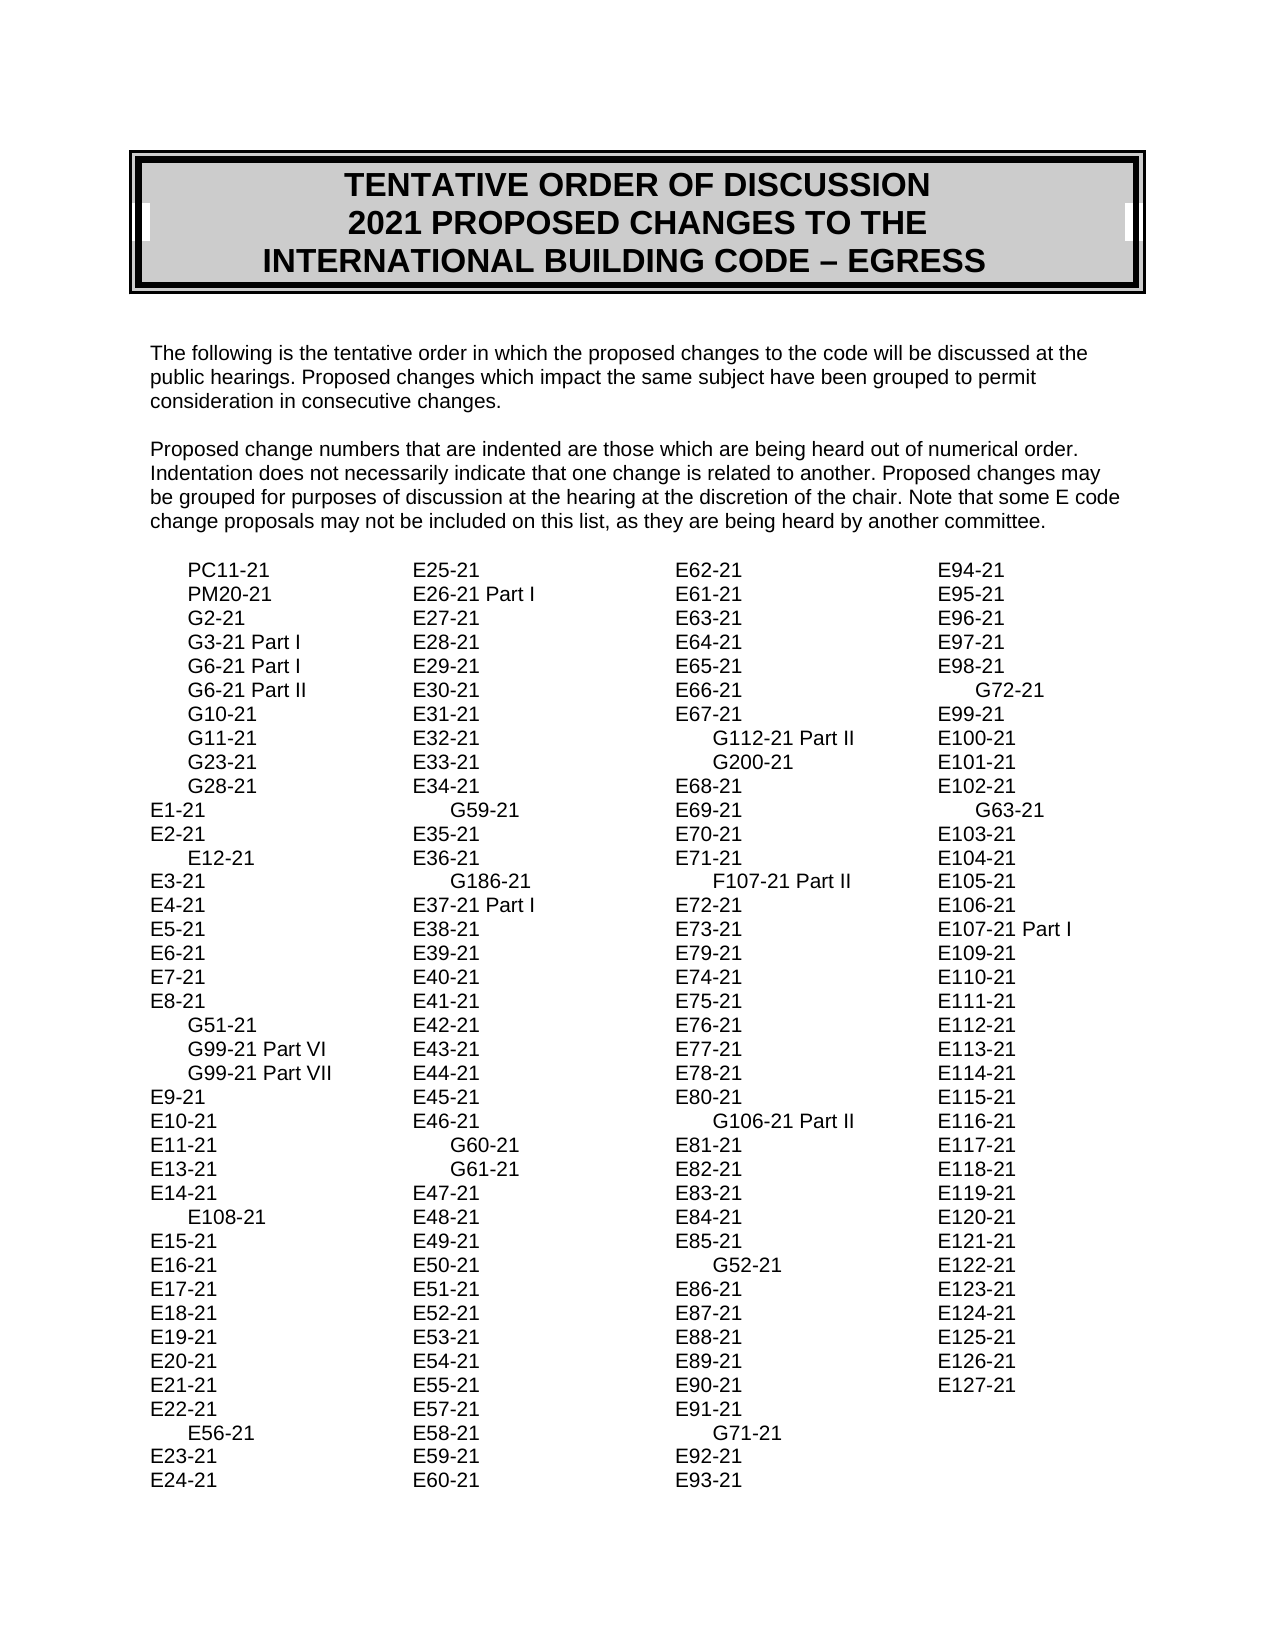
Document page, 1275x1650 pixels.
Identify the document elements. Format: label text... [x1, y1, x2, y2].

text G3-21 Part I [150, 630, 337, 654]
text E81-21 [675, 1133, 862, 1157]
text E65-21 [675, 654, 862, 678]
text E18-21 [150, 1301, 337, 1324]
text E34-21 [412, 773, 600, 797]
text E108-21 [150, 1205, 337, 1229]
text E24-21 [150, 1468, 337, 1492]
text E77-21 [675, 1037, 862, 1061]
text E53-21 [412, 1324, 600, 1348]
text E90-21 [675, 1372, 862, 1396]
text E37-21 Part I [412, 893, 600, 917]
text G6-21 Part II [150, 678, 337, 702]
text E36-21 [412, 845, 600, 869]
text E17-21 [150, 1277, 337, 1301]
text E16-21 [150, 1253, 337, 1277]
text E127-21 [937, 1372, 1125, 1396]
text INTERNATIONAL BUILDING CODE – EGRESS [132, 227, 1143, 291]
text E119-21 [937, 1181, 1125, 1205]
text G11-21 [150, 726, 337, 749]
text E70-21 [675, 821, 862, 845]
text E14-21 [150, 1181, 337, 1205]
text E3-21 [150, 869, 337, 893]
text G112-21 Part II [675, 726, 862, 749]
text E63-21 [675, 606, 862, 630]
text E91-21 [675, 1396, 862, 1420]
text E21-21 [150, 1372, 337, 1396]
text E76-21 [675, 1013, 862, 1037]
text E73-21 [675, 917, 862, 941]
text G51-21 [150, 1013, 337, 1037]
text E41-21 [412, 989, 600, 1013]
text E26-21 Part I [412, 582, 600, 606]
text E118-21 [937, 1157, 1125, 1181]
text E117-21 [937, 1133, 1125, 1157]
text E89-21 [675, 1348, 862, 1372]
text E112-21 [937, 1013, 1125, 1037]
text E102-21 [937, 773, 1125, 797]
text PC11-21 [150, 558, 337, 582]
text E69-21 [675, 797, 862, 821]
text E60-21 [412, 1468, 600, 1492]
text E101-21 [937, 749, 1125, 773]
text E30-21 [412, 678, 600, 702]
text E93-21 [675, 1468, 862, 1492]
text G6-21 Part I [150, 654, 337, 678]
text E95-21 [937, 582, 1125, 606]
text E45-21 [412, 1085, 600, 1109]
text E35-21 [412, 821, 600, 845]
text E28-21 [412, 630, 600, 654]
text E20-21 [150, 1348, 337, 1372]
text E124-21 [937, 1301, 1125, 1324]
text 2021 PROPOSED CHANGES TO THE [150, 203, 1125, 227]
text E72-21 [675, 893, 862, 917]
text E64-21 [675, 630, 862, 654]
text E43-21 [412, 1037, 600, 1061]
text E12-21 [150, 845, 337, 869]
text E44-21 [412, 1061, 600, 1085]
text E113-21 [937, 1037, 1125, 1061]
text F107-21 Part II [675, 869, 862, 893]
text E74-21 [675, 965, 862, 989]
text E103-21 [937, 821, 1125, 845]
text E10-21 [150, 1109, 337, 1133]
text E25-21 [412, 558, 600, 582]
text E62-21 [675, 558, 862, 582]
text E40-21 [412, 965, 600, 989]
text E58-21 [412, 1420, 600, 1444]
text G61-21 [412, 1157, 600, 1181]
text E79-21 [675, 941, 862, 965]
text E22-21 [150, 1396, 337, 1420]
text E55-21 [412, 1372, 600, 1396]
text E80-21 [675, 1085, 862, 1109]
text E31-21 [412, 702, 600, 726]
text E107-21 Part I [937, 917, 1125, 941]
text Proposed change numbers that are indented are those which are being heard out of numerical order. Indentation does not necessarily indicate that one change is related to another. Proposed changes may be grouped for purposes of discussion at the hearing at the discretion of the chair. Note that some E code change proposals may not be included on this list, as they are being heard by another committee. [150, 437, 1125, 532]
text G59-21 [412, 797, 600, 821]
text E61-21 [675, 582, 862, 606]
text E120-21 [937, 1205, 1125, 1229]
text E121-21 [937, 1229, 1125, 1253]
text E2-21 [150, 821, 337, 845]
text E5-21 [150, 917, 337, 941]
text E71-21 [675, 845, 862, 869]
text E13-21 [150, 1157, 337, 1181]
text E123-21 [937, 1277, 1125, 1301]
text E38-21 [412, 917, 600, 941]
text E57-21 [412, 1396, 600, 1420]
text E94-21 [937, 558, 1125, 582]
text E66-21 [675, 678, 862, 702]
text E6-21 [150, 941, 337, 965]
text E100-21 [937, 726, 1125, 749]
text E51-21 [412, 1277, 600, 1301]
text G186-21 [412, 869, 600, 893]
text E86-21 [675, 1277, 862, 1301]
text E1-21 [150, 797, 337, 821]
text E67-21 [675, 702, 862, 726]
text E97-21 [937, 630, 1125, 654]
text E29-21 [412, 654, 600, 678]
text E115-21 [937, 1085, 1125, 1109]
text E104-21 [937, 845, 1125, 869]
text E96-21 [937, 606, 1125, 630]
text G60-21 [412, 1133, 600, 1157]
text E78-21 [675, 1061, 862, 1085]
text E126-21 [937, 1348, 1125, 1372]
text E75-21 [675, 989, 862, 1013]
text E8-21 [150, 989, 337, 1013]
text G23-21 [150, 749, 337, 773]
text G63-21 [937, 797, 1125, 821]
text E85-21 [675, 1229, 862, 1253]
text E110-21 [937, 965, 1125, 989]
text G99-21 Part VI [150, 1037, 337, 1061]
text TENTATIVE ORDER OF DISCUSSION [132, 153, 1143, 203]
text G99-21 Part VII [150, 1061, 337, 1085]
text E33-21 [412, 749, 600, 773]
text E47-21 [412, 1181, 600, 1205]
text E15-21 [150, 1229, 337, 1253]
text G106-21 Part II [675, 1109, 862, 1133]
text E4-21 [150, 893, 337, 917]
text E92-21 [675, 1444, 862, 1468]
text G28-21 [150, 773, 337, 797]
text E52-21 [412, 1301, 600, 1324]
text G200-21 [675, 749, 862, 773]
text E19-21 [150, 1324, 337, 1348]
text PM20-21 [150, 582, 337, 606]
text E109-21 [937, 941, 1125, 965]
text G10-21 [150, 702, 337, 726]
text E87-21 [675, 1301, 862, 1324]
text E99-21 [937, 702, 1125, 726]
text E50-21 [412, 1253, 600, 1277]
text E7-21 [150, 965, 337, 989]
text G71-21 [675, 1420, 862, 1444]
text G2-21 [150, 606, 337, 630]
text E106-21 [937, 893, 1125, 917]
text E23-21 [150, 1444, 337, 1468]
text E105-21 [937, 869, 1125, 893]
text E116-21 [937, 1109, 1125, 1133]
text E49-21 [412, 1229, 600, 1253]
text E98-21 [937, 654, 1125, 678]
text E68-21 [675, 773, 862, 797]
text G72-21 [937, 678, 1125, 702]
text E122-21 [937, 1253, 1125, 1277]
text E88-21 [675, 1324, 862, 1348]
text E111-21 [937, 989, 1125, 1013]
text E32-21 [412, 726, 600, 749]
text E9-21 [150, 1085, 337, 1109]
text E84-21 [675, 1205, 862, 1229]
text E59-21 [412, 1444, 600, 1468]
text E54-21 [412, 1348, 600, 1372]
text G52-21 [675, 1253, 862, 1277]
text E114-21 [937, 1061, 1125, 1085]
text E27-21 [412, 606, 600, 630]
text E83-21 [675, 1181, 862, 1205]
text E125-21 [937, 1324, 1125, 1348]
text E46-21 [412, 1109, 600, 1133]
text E56-21 [150, 1420, 337, 1444]
text E48-21 [412, 1205, 600, 1229]
text E39-21 [412, 941, 600, 965]
text E42-21 [412, 1013, 600, 1037]
text E11-21 [150, 1133, 337, 1157]
text The following is the tentative order in which the proposed changes to the code will be discussed at the public hearings. Proposed changes which impact the same subject have been grouped to permit consideration in consecutive changes. [150, 341, 1125, 413]
text E82-21 [675, 1157, 862, 1181]
